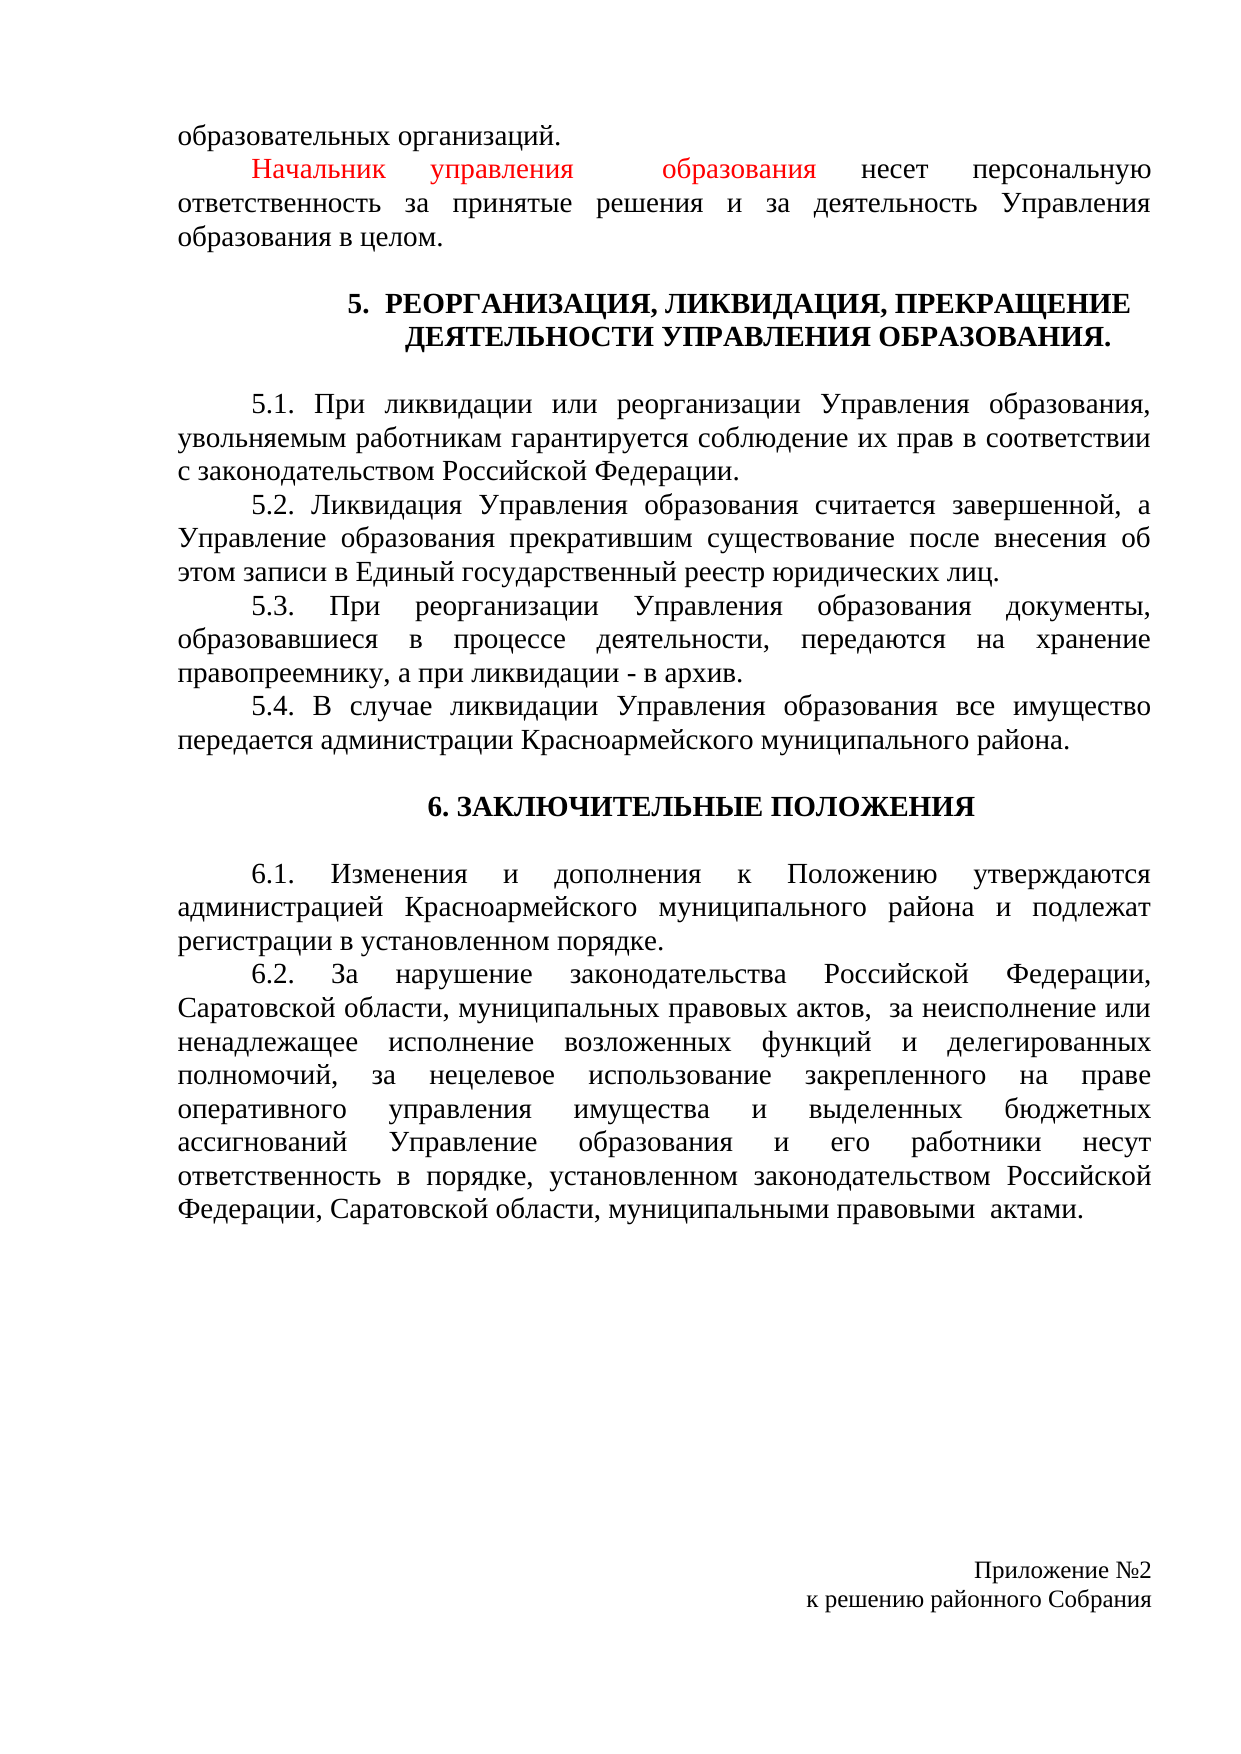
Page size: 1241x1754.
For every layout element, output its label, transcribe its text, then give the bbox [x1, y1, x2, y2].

list РЕОРГАНИЗАЦИЯ, ЛИКВИДАЦИЯ, ПРЕКРАЩЕНИЕ ДЕЯТЕЛЬНОСТИ УПРАВЛЕНИЯ ОБРАЗОВАНИЯ. [327, 286, 1152, 353]
text 5.4. В случае ликвидации Управления образования все имущество передается администрации Красноармейского муниципального района. [177, 688, 1152, 755]
text 6.2. За нарушение законодательства Российской Федерации, Саратовской области, муниципальных правовых актов, за неисполнение или ненадлежащее исполнение возложенных функций и делегированных полномочий, за нецелевое использование закрепленного на праве оперативного управления имущества и выделенных бюджетных ассигнований Управление образования и его работники несут ответственность в порядке, установленном законодательством Российской Федерации, Саратовской области, муниципальными правовыми актами. [177, 957, 1152, 1225]
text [177, 118, 1152, 152]
text 5.2. Ликвидация Управления образования считается завершенной, а Управление образования прекратившим существование после внесения об этом записи в Единый государственный реестр юридических лиц. [177, 487, 1152, 588]
text 5.1. При ликвидации или реорганизации Управления образования, увольняемым работникам гарантируется соблюдение их прав в соответствии с законодательством Российской Федерации. [177, 386, 1152, 487]
text 5.3. При реорганизации Управления образования документы, образовавшиеся в процессе деятельности, передаются на хранение правопреемнику, а при ликвидации - в архив. [177, 588, 1152, 688]
text Приложение №2 [605, 1555, 1152, 1584]
text Начальник управления образования несет персональную ответственность за принятые решения и за деятельность Управления образования в целом. [177, 152, 1152, 252]
text 6. ЗАКЛЮЧИТЕЛЬНЫЕ ПОЛОЖЕНИЯ [177, 789, 1152, 822]
text 6.1. Изменения и дополнения к Положению утверждаются администрацией Красноармейского муниципального района и подлежат регистрации в установленном порядке. [177, 856, 1152, 957]
text к решению районного Собрания [605, 1584, 1152, 1613]
